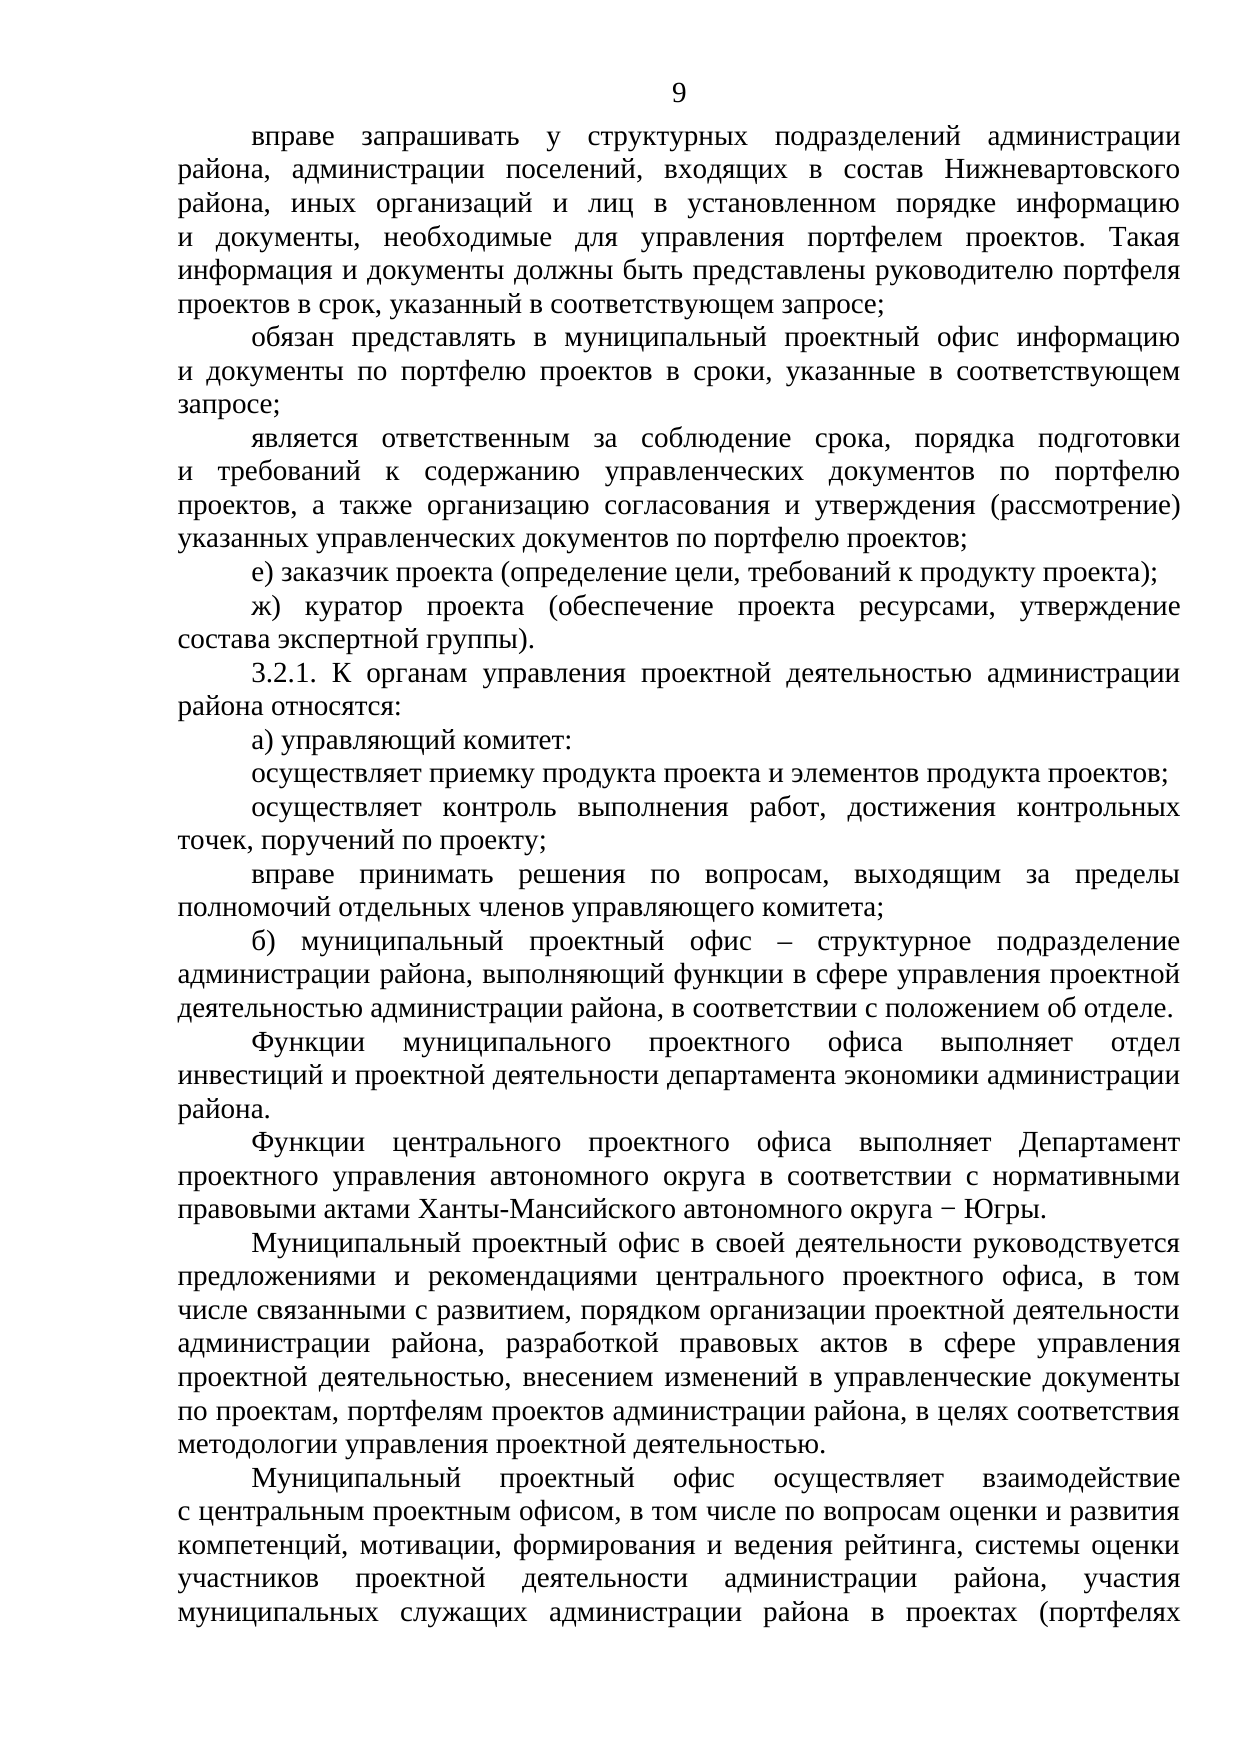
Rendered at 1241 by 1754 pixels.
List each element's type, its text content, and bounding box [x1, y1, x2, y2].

text является ответственным за соблюдение срока, порядка подготовки и требований к содержанию управленческих документов по портфелю проектов, а также организацию согласования и утверждения (рассмотрение) указанных управленческих документов по портфелю проектов; [177, 420, 1181, 554]
text Муниципальный проектный офис в своей деятельности руководствуется предложениями и рекомендациями центрального проектного офиса, в том числе связанными с развитием, порядком организации проектной деятельности администрации района, разработкой правовых актов в сфере управления проектной деятельностью, внесением изменений в управленческие документы по проектам, портфелям проектов администрации района, в целях соответствия методологии управления проектной деятельностью. [177, 1225, 1181, 1460]
text осуществляет приемку продукта проекта и элементов продукта проектов; [177, 755, 1181, 789]
text обязан представлять в муниципальный проектный офис информацию и документы по портфелю проектов в сроки, указанные в соответствующем запросе; [177, 319, 1181, 420]
text б) муниципальный проектный офис – структурное подразделение администрации района, выполняющий функции в сфере управления проектной деятельностью администрации района, в соответствии с положением об отделе. [177, 923, 1181, 1024]
text Функции центрального проектного офиса выполняет Департамент проектного управления автономного округа в соответствии с нормативными правовыми актами Ханты-Мансийского автономного округа − Югры. [177, 1124, 1181, 1225]
text Функции муниципального проектного офиса выполняет отдел инвестиций и проектной деятельности департамента экономики администрации района. [177, 1024, 1181, 1124]
text а) управляющий комитет: [177, 722, 1181, 755]
text вправе принимать решения по вопросам, выходящим за пределы полномочий отдельных членов управляющего комитета; [177, 856, 1181, 923]
text ж) куратор проекта (обеспечение проекта ресурсами, утверждение состава экспертной группы). [177, 588, 1181, 655]
text е) заказчик проекта (определение цели, требований к продукту проекта); [177, 554, 1181, 588]
text вправе запрашивать у структурных подразделений администрации района, администрации поселений, входящих в состав Нижневартовского района, иных организаций и лиц в установленном порядке информацию и документы, необходимые для управления портфелем проектов. Такая информация и документы должны быть представлены руководителю портфеля проектов в срок, указанный в соответствующем запросе; [177, 118, 1181, 319]
text осуществляет контроль выполнения работ, достижения контрольных точек, поручений по проекту; [177, 789, 1181, 856]
text 3.2.1. К органам управления проектной деятельностью администрации района относятся: [177, 655, 1181, 722]
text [177, 1460, 1181, 1627]
